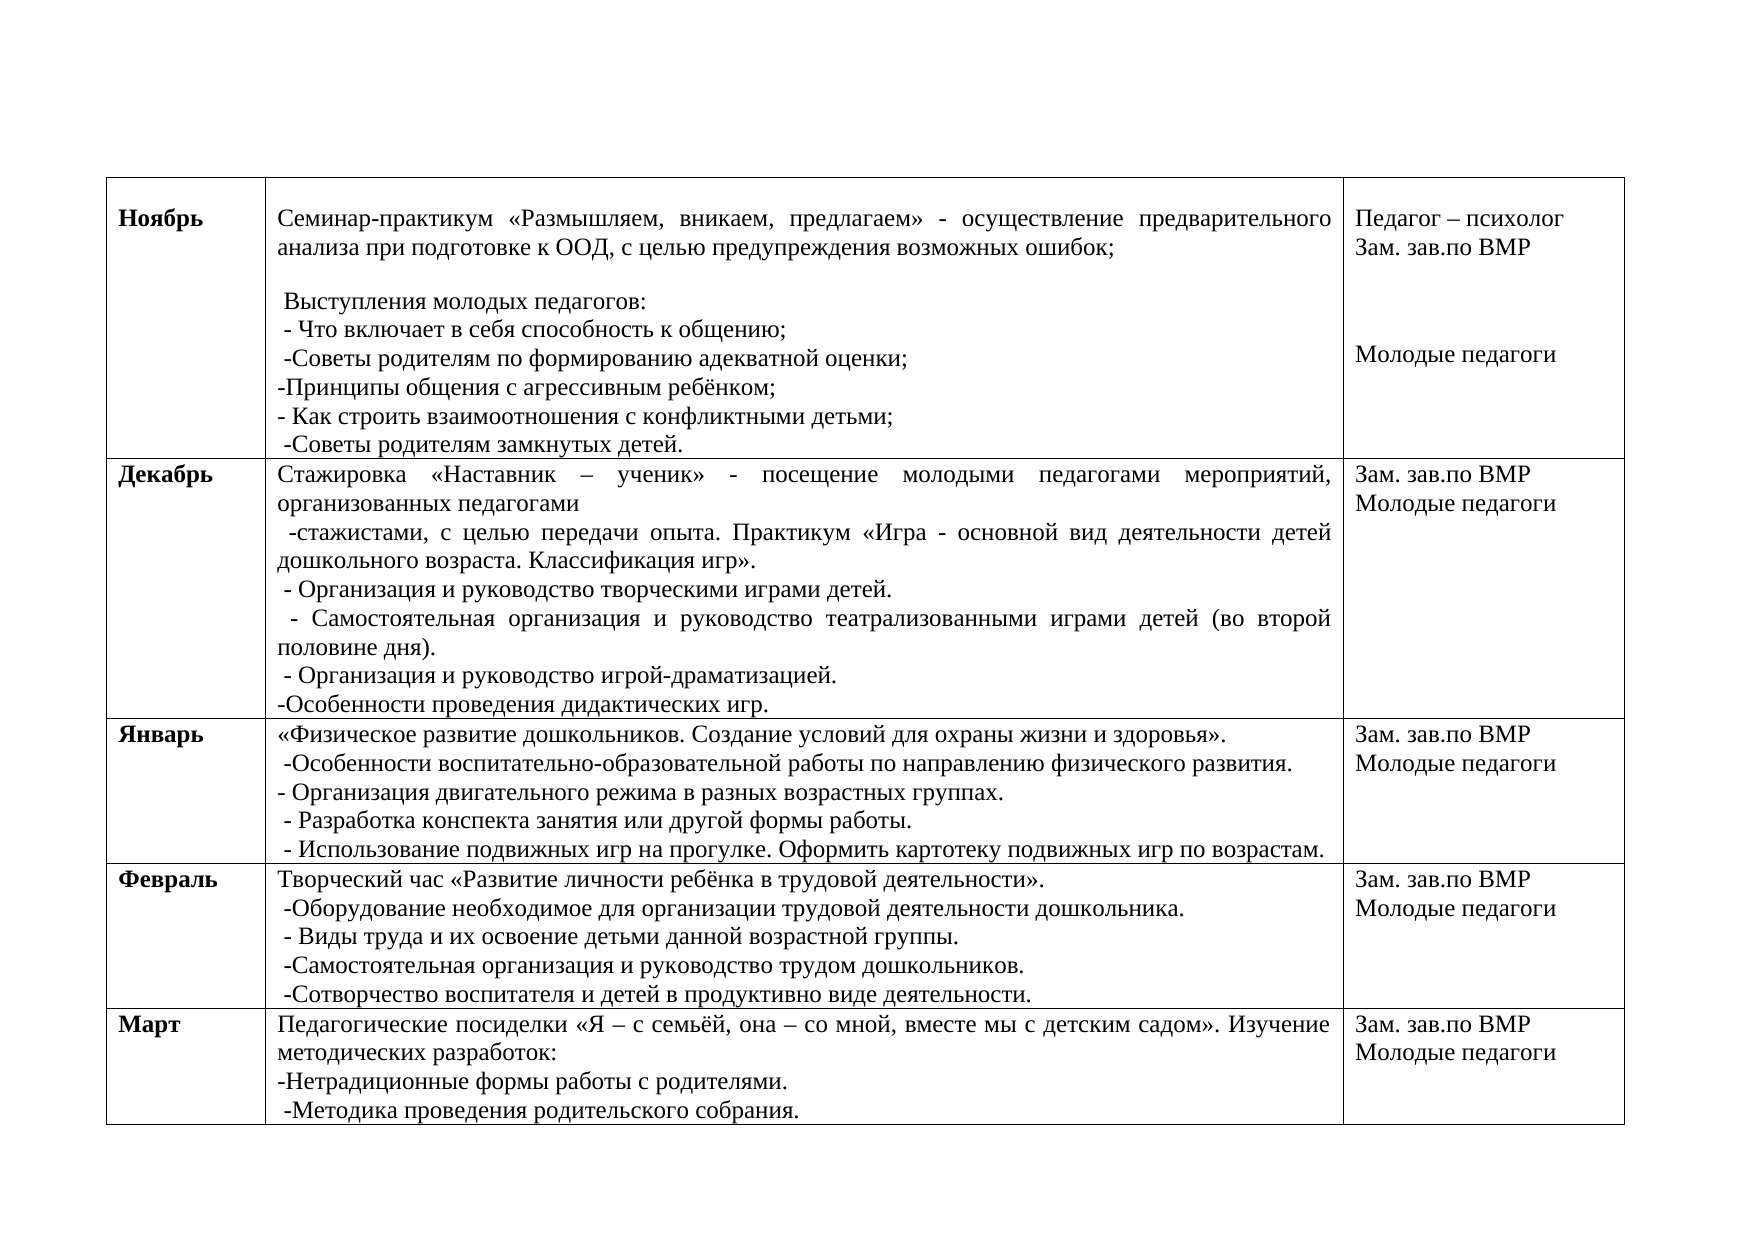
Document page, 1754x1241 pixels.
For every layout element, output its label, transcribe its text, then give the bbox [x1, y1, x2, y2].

table_cell Март [107, 1009, 265, 1124]
table_cell Семинар-практикум «Размышляем, вникаем, предлагаем» - осуществление предварительного анализа при подготовке к ООД, с целью предупреждения возможных ошибок; Выступления молодых педагогов: - Что включает в себя способность к общению; -Советы родителям по формированию адекватной оценки; -Принципы общения с агрессивным ребёнком; - Как строить взаимоотношения с конфликтными детьми; -Советы родителям замкнутых детей. [266, 178, 1343, 458]
table_cell «Физическое развитие дошкольников. Создание условий для охраны жизни и здоровья». -Особенности воспитательно-образовательной работы по направлению физического развития. - Организация двигательного режима в разных возрастных группах. - Разработка конспекта занятия или другой формы работы. - Использование подвижных игр на прогулке. Оформить картотеку подвижных игр по возрастам. [266, 719, 1343, 863]
table_cell Творческий час «Развитие личности ребёнка в трудовой деятельности». -Оборудование необходимое для организации трудовой деятельности дошкольника. - Виды труда и их освоение детьми данной возрастной группы. -Самостоятельная организация и руководство трудом дошкольников. -Сотворчество воспитателя и детей в продуктивно виде деятельности. [266, 864, 1343, 1008]
table_cell Февраль [107, 864, 265, 1008]
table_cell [1344, 178, 1624, 458]
table_cell Зам. зав.по ВМР Молодые педагоги [1344, 459, 1624, 718]
table_cell Декабрь [107, 459, 265, 718]
table_cell Стажировка «Наставник – ученик» - посещение молодыми педагогами мероприятий, организованных педагогами -стажистами, с целью передачи опыта. Практикум «Игра - основной вид деятельности детей дошкольного возраста. Классификация игр». - Организация и руководство творческими играми детей. - Самостоятельная организация и руководство театрализованными играми детей (во второй половине дня). - Организация и руководство игрой-драматизацией. -Особенности проведения дидактических игр. [266, 459, 1343, 718]
table_cell Зам. зав.по ВМР Молодые педагоги [1344, 864, 1624, 1008]
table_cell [1344, 1009, 1624, 1124]
table_cell Зам. зав.по ВМР Молодые педагоги [1344, 719, 1624, 863]
table_cell Ноябрь [107, 178, 265, 458]
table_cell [266, 1009, 1343, 1124]
table_cell Январь [107, 719, 265, 863]
